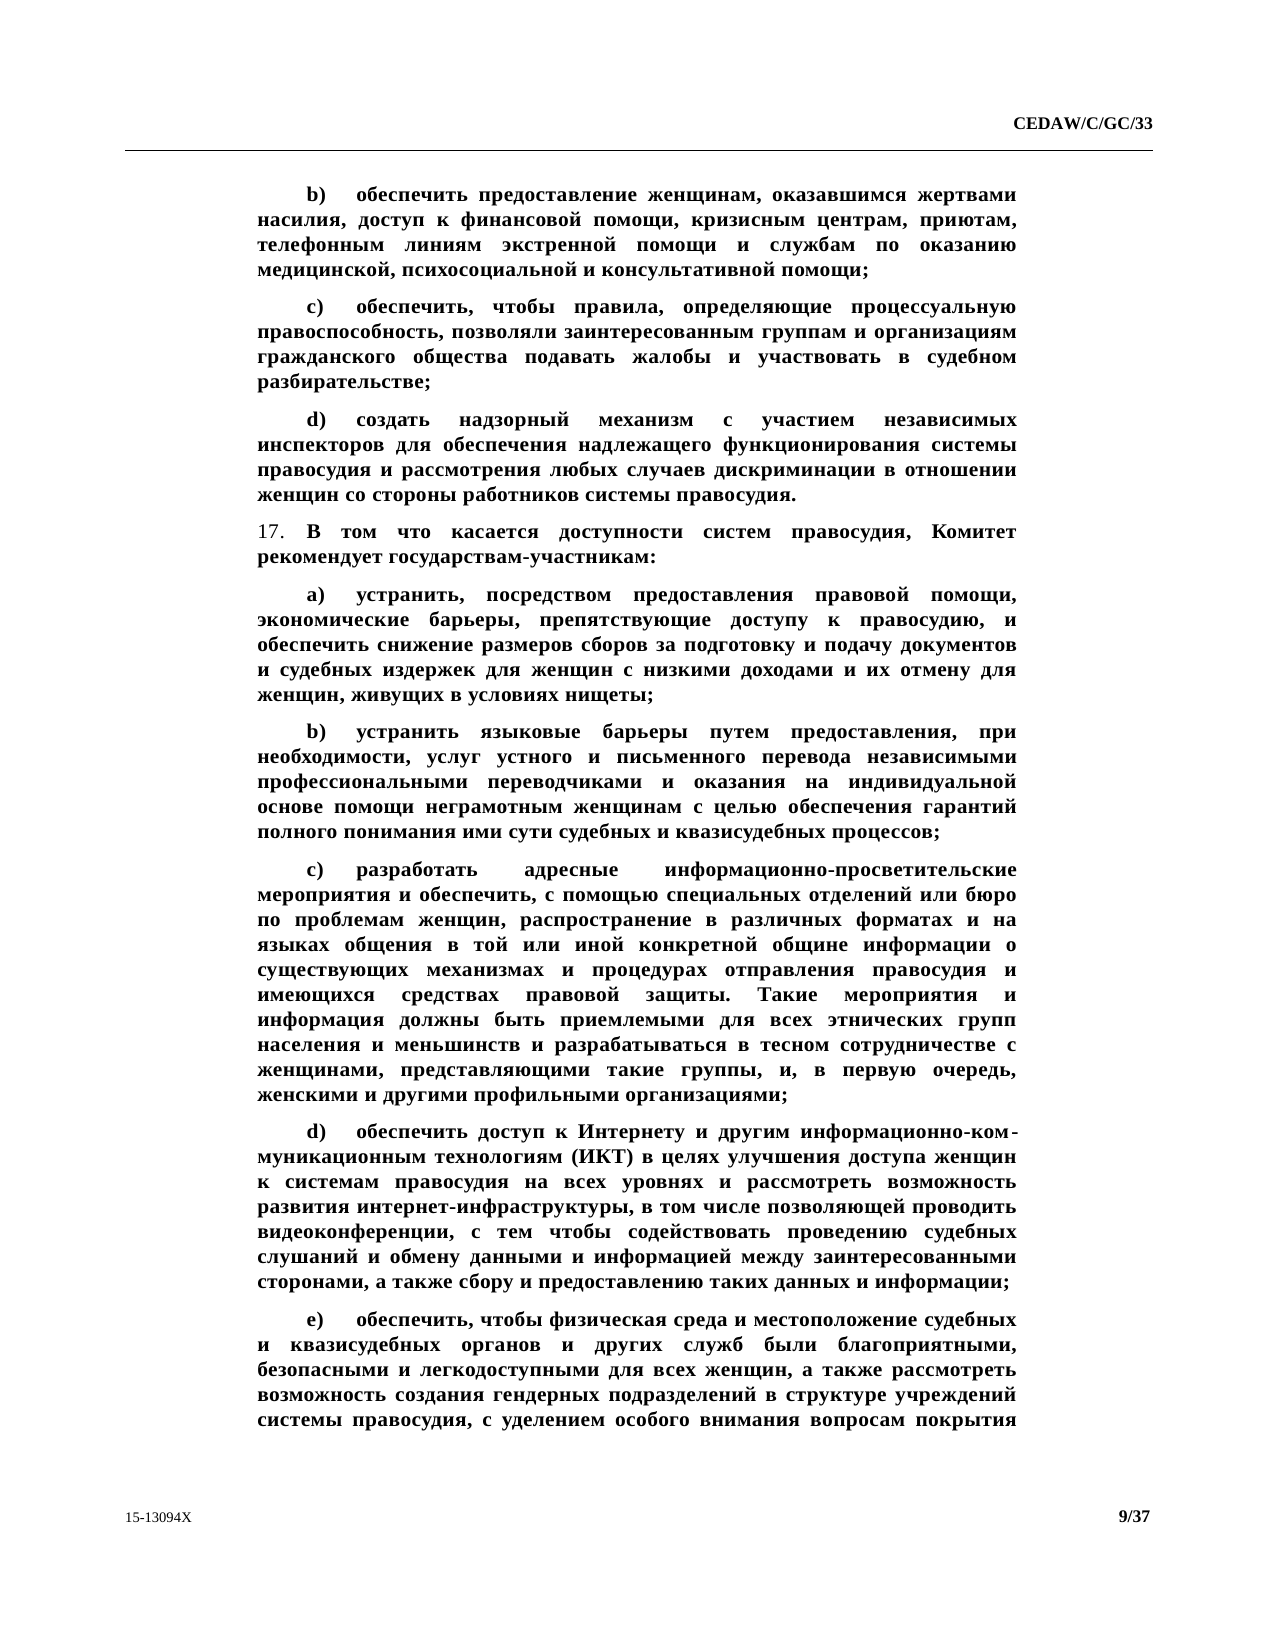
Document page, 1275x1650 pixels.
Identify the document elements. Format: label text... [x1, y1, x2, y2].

text a) устранить, посредством предоставления правовой помощи, экономические барьеры, препятствующие доступу к правосудию, и обеспечить снижение размеров сборов за подготовку и подачу документов и судебных издержек для женщин с низкими доходами и их отмену для женщин, живущих в условиях нищеты; [257, 581, 1018, 706]
text 17. В том что касается доступности систем правосудия, Комитет рекомендует государствам-участникам: [257, 519, 1018, 569]
text d) создать надзорный механизм с участием независимых инспекторов для обеспечения надлежащего функционирования системы правосудия и рассмотрения любых случаев дискриминации в отношении женщин со стороны работников системы правосудия. [257, 406, 1018, 506]
text b) устранить языковые барьеры путем предоставления, при необходимости, услуг устного и письменного перевода независимыми профессиональными переводчиками и оказания на индивидуальной основе помощи неграмотным женщинам с целью обеспечения гарантий полного понимания ими сути судебных и квазисудебных процессов; [257, 719, 1018, 844]
text c) обеспечить, чтобы правила, определяющие процессуальную правоспособность, позволяли заинтересованным группам и организациям гражданского общества подавать жалобы и участвовать в судебном разбирательстве; [257, 294, 1018, 394]
text b) обеспечить предоставление женщинам, оказавшимся жертвами насилия, доступ к финансовой помощи, кризисным центрам, приютам, телефонным линиям экстренной помощи и службам по оказанию медицинской, психосоциальной и консультативной помощи; [257, 181, 1018, 281]
text d) обеспечить доступ к Интернету и другим информационно-коммуникационным технологиям (ИКТ) в целях улучшения доступа женщин к системам правосудия на всех уровнях и рассмотреть возможность развития интернет-инфраструктуры, в том числе позволяющей проводить видеоконференции, с тем чтобы содействовать проведению судебных слушаний и обмену данными и информацией между заинтересованными сторонами, а также сбору и предоставлению таких данных и информации; [257, 1119, 1018, 1294]
text c) разработать адресные информационно-просветительские мероприятия и обеспечить, с помощью специальных отделений или бюро по проблемам женщин, распространение в различных форматах и на языках общения в той или иной конкретной общине информации о существующих механизмах и процедурах отправления правосудия и имеющихся средствах правовой защиты. Такие мероприятия и информация должны быть приемлемыми для всех этнических групп населения и меньшинств и разрабатываться в тесном сотрудничестве с женщинами, представляющими такие группы, и, в первую очередь, женскими и другими профильными организациями; [257, 856, 1018, 1106]
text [257, 1306, 1018, 1431]
